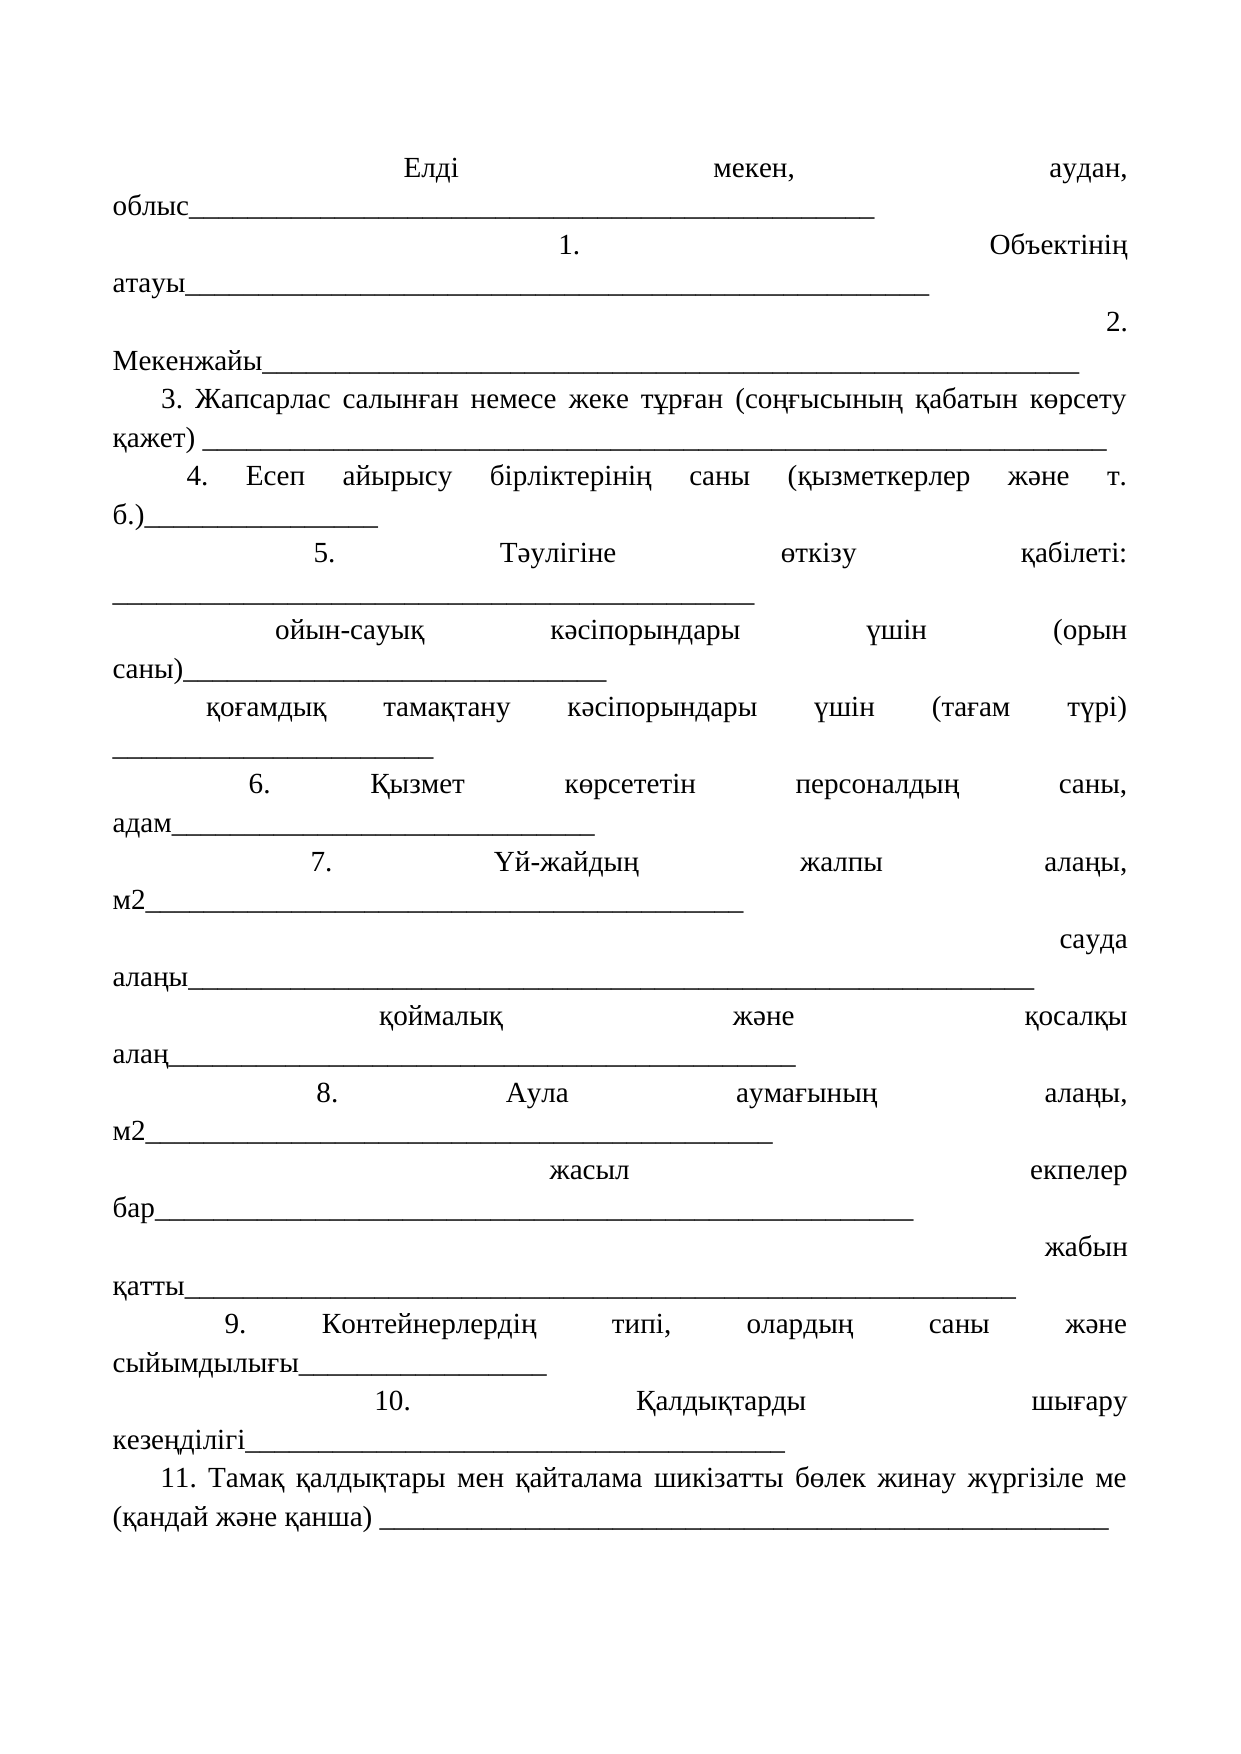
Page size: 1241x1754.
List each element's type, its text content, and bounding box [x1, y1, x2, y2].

text 10. Қалдықтарды шығару кезеңділігі_____________________________________ [112, 1383, 1128, 1455]
text 1. Объектінің атауы___________________________________________________ [112, 227, 1128, 299]
text 6. Қызмет көрсететін персоналдың саны, адам_____________________________ [112, 767, 1128, 839]
text жасыл екпелер бар____________________________________________________ [112, 1152, 1128, 1224]
text қоғамдық тамақтану кәсіпорындары үшін (тағам түрі) ______________________ [112, 689, 1128, 762]
text 8. Аула аумағының алаңы, м2___________________________________________ [112, 1075, 1128, 1147]
text Елді мекен, аудан, облыс_______________________________________________ [112, 150, 1128, 222]
text 3. Жапсарлас салынған немесе жеке тұрған (соңғысының қабатын көрсету қажет) ______________________________________________________________ [112, 381, 1128, 453]
text 7. Үй-жайдың жалпы алаңы, м2_________________________________________ [112, 844, 1128, 916]
text ойын-сауық кәсіпорындары үшін (орын саны)_____________________________ [112, 612, 1128, 684]
text жабын қатты_________________________________________________________ [112, 1229, 1128, 1301]
text сауда алаңы__________________________________________________________ [112, 921, 1128, 993]
text 11. Тамақ қалдықтары мен қайталама шикізатты бөлек жинау жүргізіле ме (қандай және қанша) __________________________________________________ [112, 1460, 1128, 1532]
text 9. Контейнерлердің типі, олардың саны және сыйымдылығы_________________ [112, 1306, 1128, 1378]
text 2. Мекенжайы________________________________________________________ [112, 304, 1128, 376]
text 4. Есеп айырысу бірліктерінің саны (қызметкерлер және т. б.)________________ [112, 458, 1128, 530]
text 5. Тәулігіне өткізу қабілеті: ____________________________________________ [112, 535, 1128, 607]
text қоймалық және қосалқы алаң___________________________________________ [112, 998, 1128, 1070]
